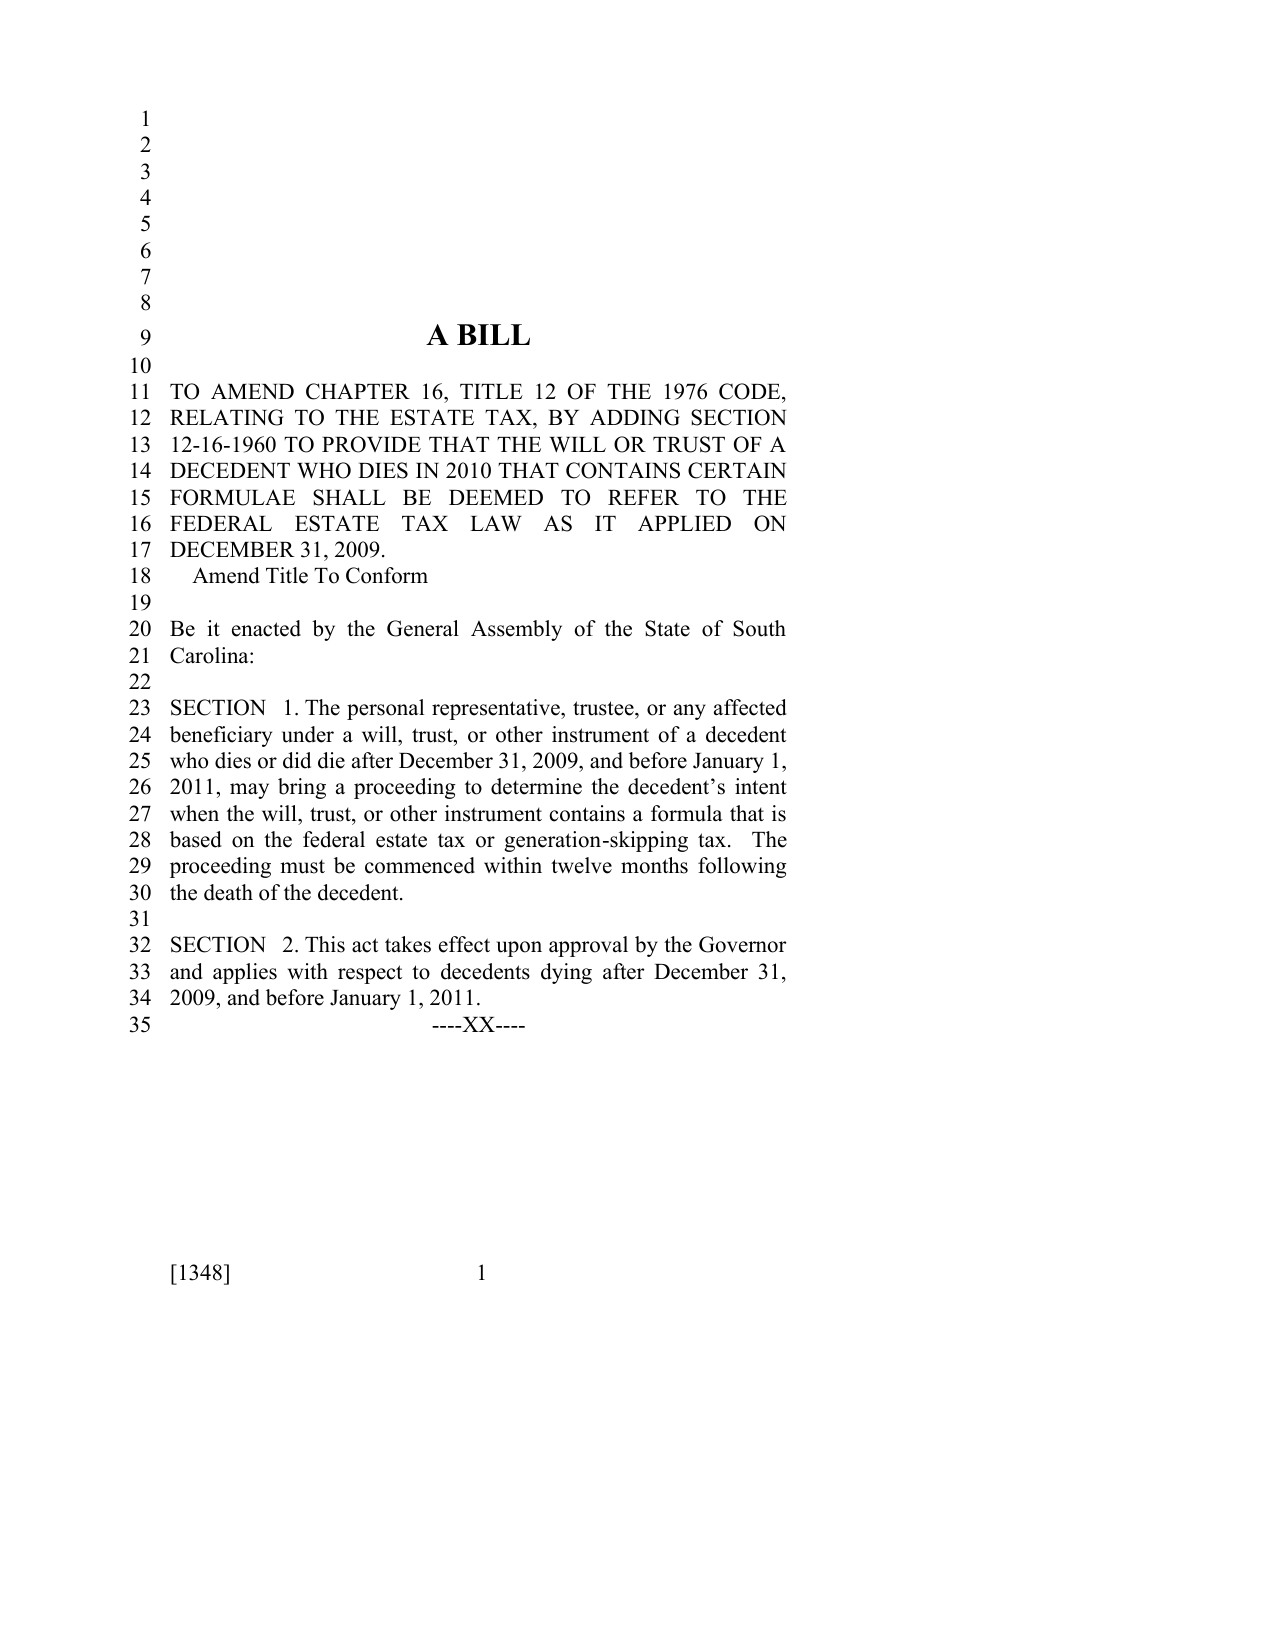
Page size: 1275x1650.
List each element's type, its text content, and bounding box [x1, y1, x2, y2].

text SECTION 2. This act takes effect upon approval by the Governor and applies with respect to decedents dying after December 31, 2009, and before January 1, 2011. [169, 932, 787, 1011]
text ----XX---- [169, 1011, 787, 1037]
text Amend Title To Conform [169, 563, 787, 589]
text SECTION 1. The personal representative, trustee, or any affected beneficiary under a will, trust, or other instrument of a decedent who dies or did die after December 31, 2009, and before January 1, 2011, may bring a proceeding to determine the decedent’s intent when the will, trust, or other instrument contains a formula that is based on the federal estate tax or generation-skipping tax. The proceeding must be commenced within twelve months following the death of the decedent. [169, 694, 787, 905]
text Be it enacted by the General Assembly of the State of South Carolina: [169, 615, 787, 668]
text A BILL [169, 316, 787, 352]
text TO AMEND CHAPTER 16, TITLE 12 OF THE 1976 CODE, RELATING TO THE ESTATE TAX, BY ADDING SECTION 12-16-1960 TO PROVIDE THAT THE WILL OR TRUST OF A DECEDENT WHO DIES IN 2010 THAT CONTAINS CERTAIN FORMULAE SHALL BE DEEMED TO REFER TO THE FEDERAL ESTATE TAX LAW AS IT APPLIED ON DECEMBER 31, 2009. [169, 378, 787, 563]
